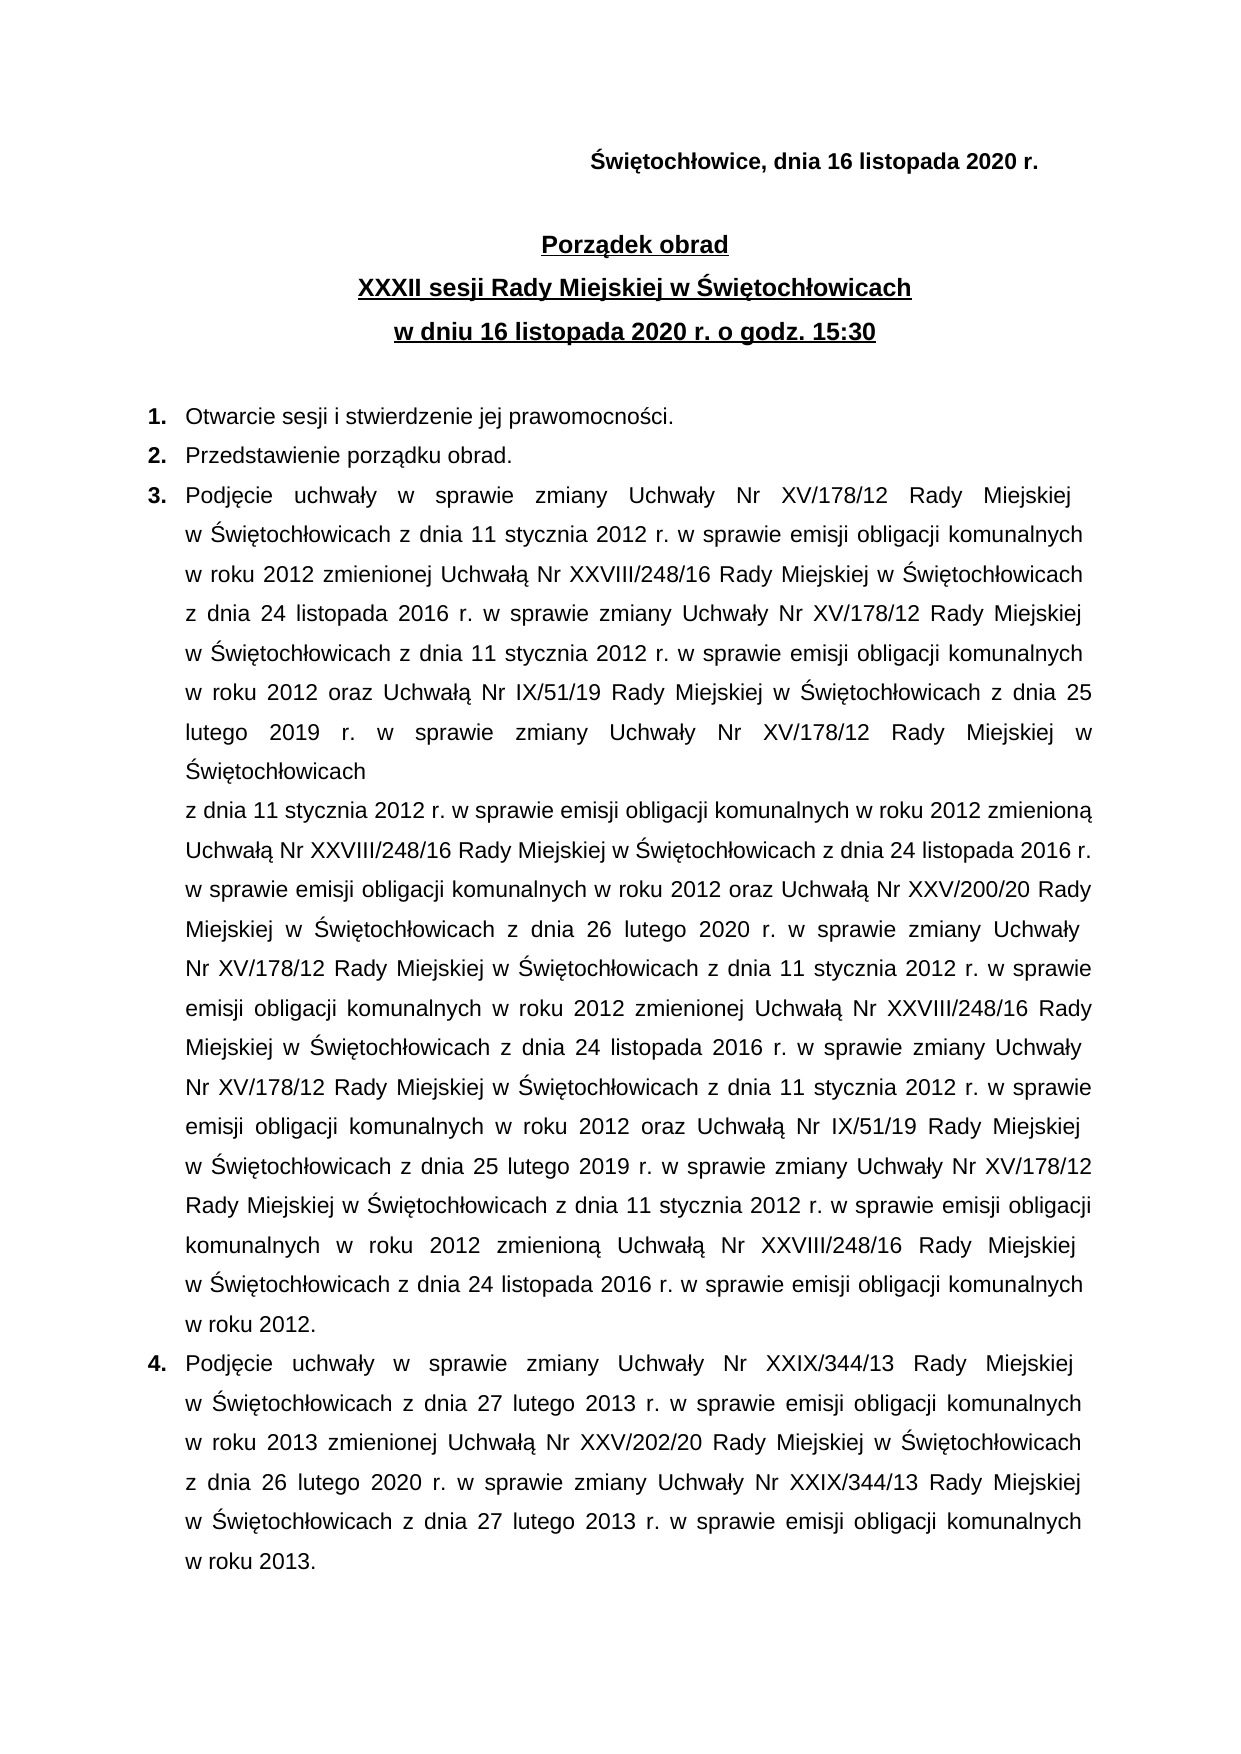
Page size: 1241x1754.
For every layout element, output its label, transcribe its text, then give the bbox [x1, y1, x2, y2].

text Świętochłowice, dnia 16 listopada 2020 r. [590, 148, 1093, 174]
list Otwarcie sesji i stwierdzenie jej prawomocności. [148, 403, 1093, 429]
text XXXII sesji Rady Miejskiej w Świętochłowicach [177, 273, 1093, 302]
text Porządek obrad [177, 230, 1093, 259]
list Podjęcie uchwały w sprawie zmiany Uchwały Nr XV/178/12 Rady Miejskiej w Świętochłowicach z dnia 11 stycznia 2012 r. w sprawie emisji obligacji komunalnych w roku 2012 zmienionej Uchwałą Nr XXVIII/248/16 Rady Miejskiej w Świętochłowicach z dnia 24 listopada 2016 r. w sprawie zmiany Uchwały Nr XV/178/12 Rady Miejskiej w Świętochłowicach z dnia 11 stycznia 2012 r. w sprawie emisji obligacji komunalnych w roku 2012 oraz Uchwałą Nr IX/51/19 Rady Miejskiej w Świętochłowicach z dnia 25 lutego 2019 r. w sprawie zmiany Uchwały Nr XV/178/12 Rady Miejskiej w Świętochłowicach z dnia 11 stycznia 2012 r. w sprawie emisji obligacji komunalnych w roku 2012 zmienioną Uchwałą Nr XXVIII/248/16 Rady Miejskiej w Świętochłowicach z dnia 24 listopada 2016 r. w sprawie emisji obligacji komunalnych w roku 2012 oraz Uchwałą Nr XXV/200/20 Rady Miejskiej w Świętochłowicach z dnia 26 lutego 2020 r. w sprawie zmiany Uchwały Nr XV/178/12 Rady Miejskiej w Świętochłowicach z dnia 11 stycznia 2012 r. w sprawie emisji obligacji komunalnych w roku 2012 zmienionej Uchwałą Nr XXVIII/248/16 Rady Miejskiej w Świętochłowicach z dnia 24 listopada 2016 r. w sprawie zmiany Uchwały Nr XV/178/12 Rady Miejskiej w Świętochłowicach z dnia 11 stycznia 2012 r. w sprawie emisji obligacji komunalnych w roku 2012 oraz Uchwałą Nr IX/51/19 Rady Miejskiej w Świętochłowicach z dnia 25 lutego 2019 r. w sprawie zmiany Uchwały Nr XV/178/12 Rady Miejskiej w Świętochłowicach z dnia 11 stycznia 2012 r. w sprawie emisji obligacji komunalnych w roku 2012 zmienioną Uchwałą Nr XXVIII/248/16 Rady Miejskiej w Świętochłowicach z dnia 24 listopada 2016 r. w sprawie emisji obligacji komunalnych w roku 2012. [148, 482, 1093, 1337]
list Przedstawienie porządku obrad. [148, 442, 1093, 468]
list Podjęcie uchwały w sprawie zmiany Uchwały Nr XXIX/344/13 Rady Miejskiej w Świętochłowicach z dnia 27 lutego 2013 r. w sprawie emisji obligacji komunalnych w roku 2013 zmienionej Uchwałą Nr XXV/202/20 Rady Miejskiej w Świętochłowicach z dnia 26 lutego 2020 r. w sprawie zmiany Uchwały Nr XXIX/344/13 Rady Miejskiej w Świętochłowicach z dnia 27 lutego 2013 r. w sprawie emisji obligacji komunalnych w roku 2013. [148, 1350, 1093, 1574]
text w dniu 16 listopada 2020 r. o godz. 15:30 [177, 316, 1093, 345]
